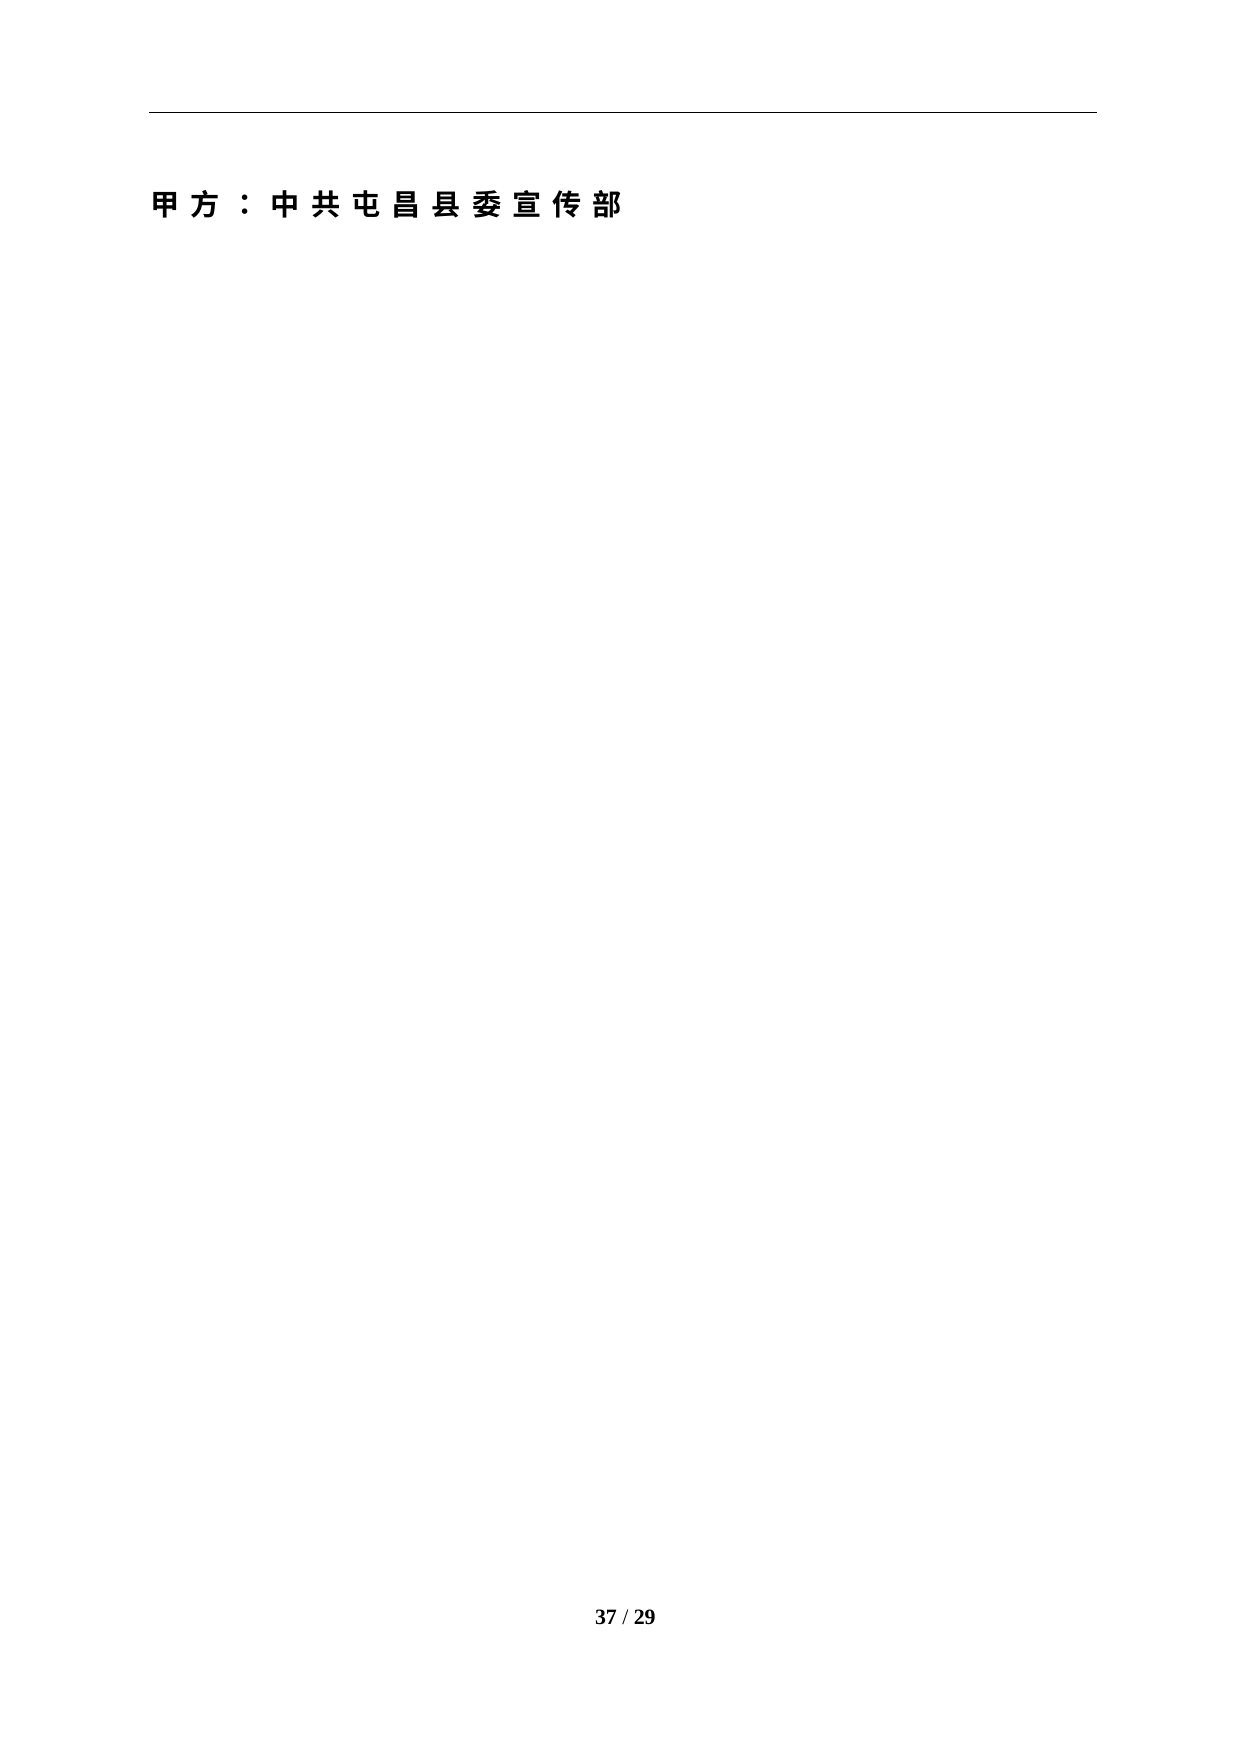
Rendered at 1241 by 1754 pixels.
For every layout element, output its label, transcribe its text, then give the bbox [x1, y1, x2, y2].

text 甲方：中共屯昌县委宣传部 [150, 172, 1095, 232]
